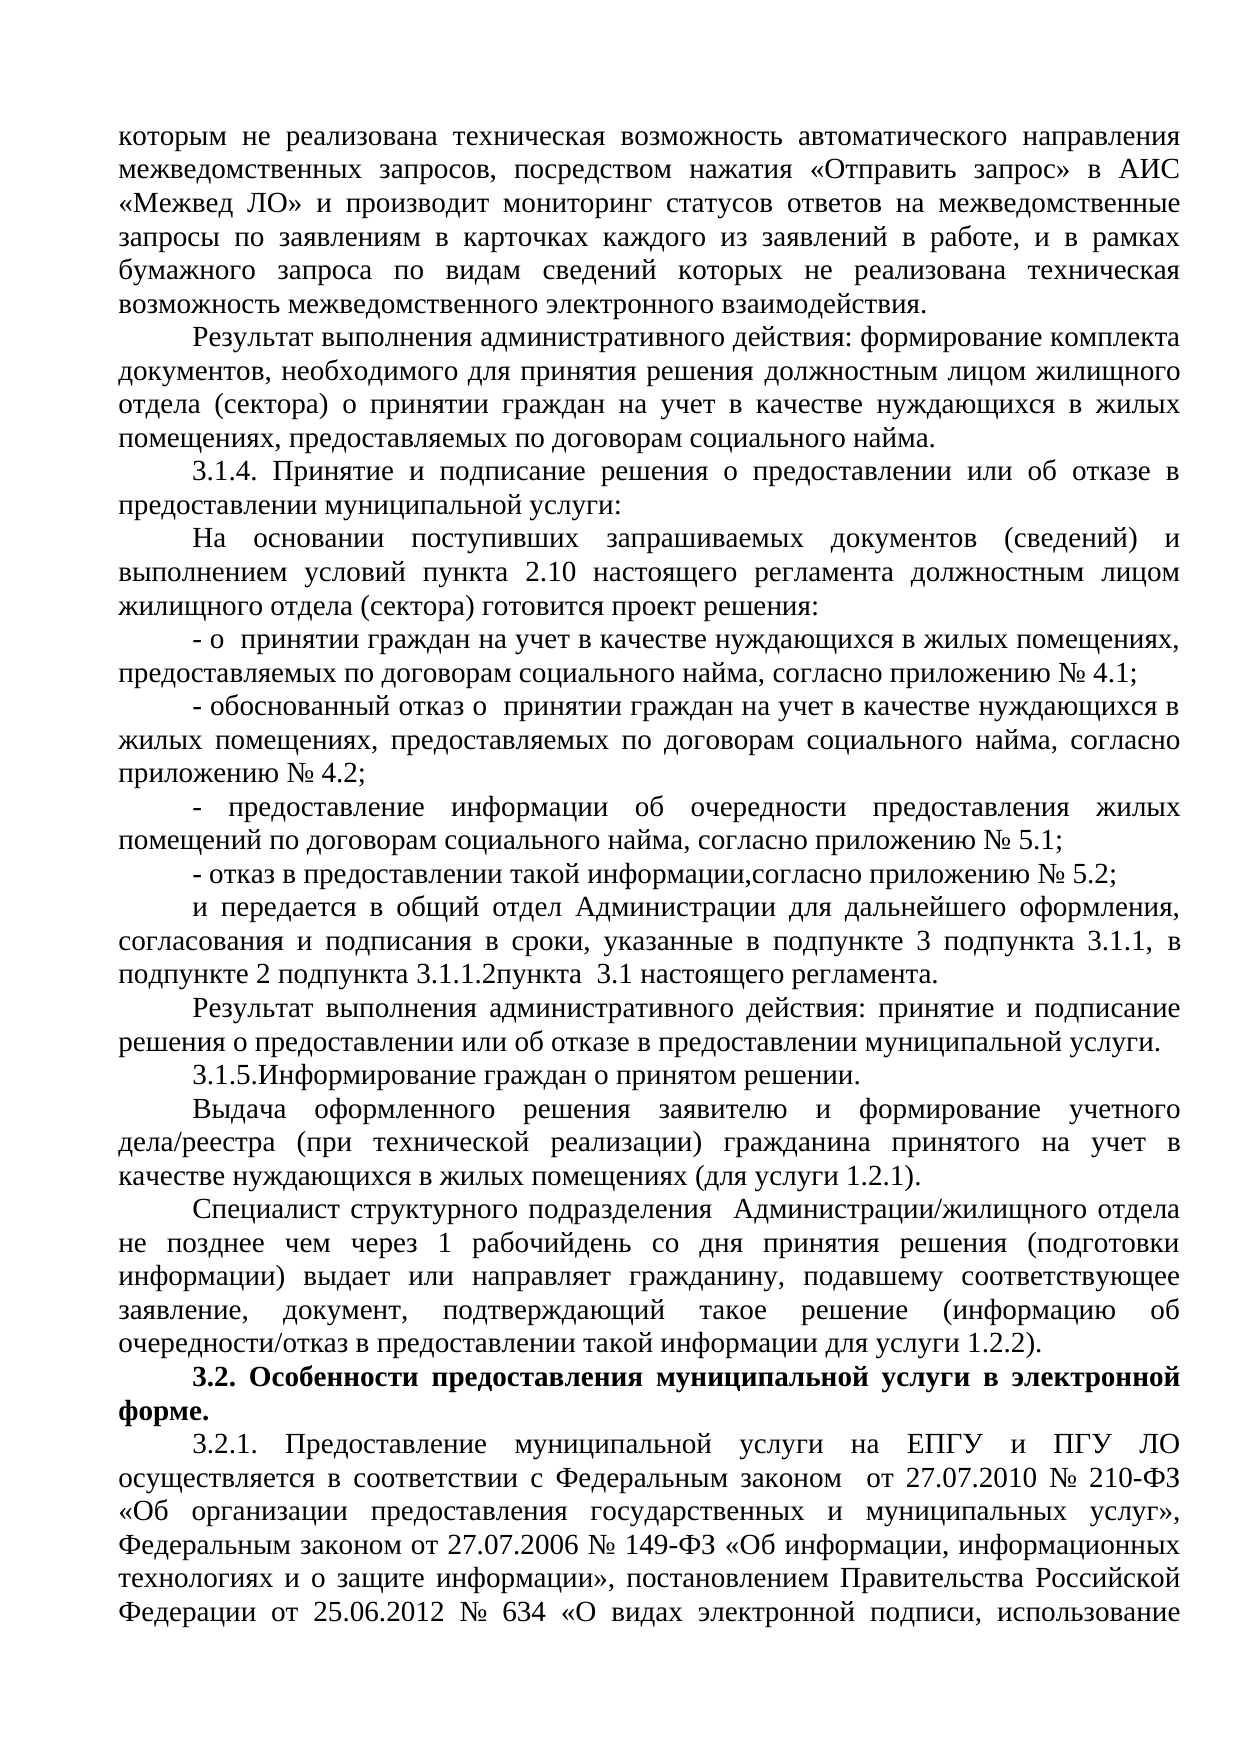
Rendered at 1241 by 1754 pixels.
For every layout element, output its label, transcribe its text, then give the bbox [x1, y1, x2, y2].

text - обоснованный отказ о принятии граждан на учет в качестве нуждающихся в жилых помещениях, предоставляемых по договорам социального найма, согласно приложению № 4.2; [118, 688, 1181, 789]
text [118, 1426, 1181, 1627]
text Выдача оформленного решения заявителю и формирование учетного дела/реестра (при технической реализации) гражданина принятого на учет в качестве нуждающихся в жилых помещениях (для услуги 1.2.1). [118, 1091, 1181, 1191]
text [118, 118, 1181, 319]
text и передается в общий отдел Администрации для дальнейшего оформления, согласования и подписания в сроки, указанные в подпункте 3 подпункта 3.1.1, в подпункте 2 подпункта 3.1.1.2пункта 3.1 настоящего регламента. [118, 889, 1181, 990]
text - о принятии граждан на учет в качестве нуждающихся в жилых помещениях, предоставляемых по договорам социального найма, согласно приложению № 4.1; [118, 621, 1181, 688]
text Специалист структурного подразделения Администрации/жилищного отдела не позднее чем через 1 рабочийдень со дня принятия решения (подготовки информации) выдает или направляет гражданину, подавшему соответствующее заявление, документ, подтверждающий такое решение (информацию об очередности/отказ в предоставлении такой информации для услуги 1.2.2). [118, 1191, 1181, 1359]
text 3.1.5.Информирование граждан о принятом решении. [118, 1057, 1181, 1091]
text Результат выполнения административного действия: принятие и подписание решения о предоставлении или об отказе в предоставлении муниципальной услуги. [118, 990, 1181, 1057]
text Результат выполнения административного действия: формирование комплекта документов, необходимого для принятия решения должностным лицом жилищного отдела (сектора) о принятии граждан на учет в качестве нуждающихся в жилых помещениях, предоставляемых по договорам социального найма. [118, 319, 1181, 453]
text На основании поступивших запрашиваемых документов (сведений) и выполнением условий пункта 2.10 настоящего регламента должностным лицом жилищного отдела (сектора) готовится проект решения: [118, 521, 1181, 621]
text 3.2. Особенности предоставления муниципальной услуги в электронной форме. [118, 1359, 1181, 1426]
text 3.1.4. Принятие и подписание решения о предоставлении или об отказе в предоставлении муниципальной услуги: [118, 453, 1181, 521]
text - предоставление информации об очередности предоставления жилых помещений по договорам социального найма, согласно приложению № 5.1; [118, 789, 1181, 856]
text - отказ в предоставлении такой информации,согласно приложению № 5.2; [118, 856, 1181, 889]
